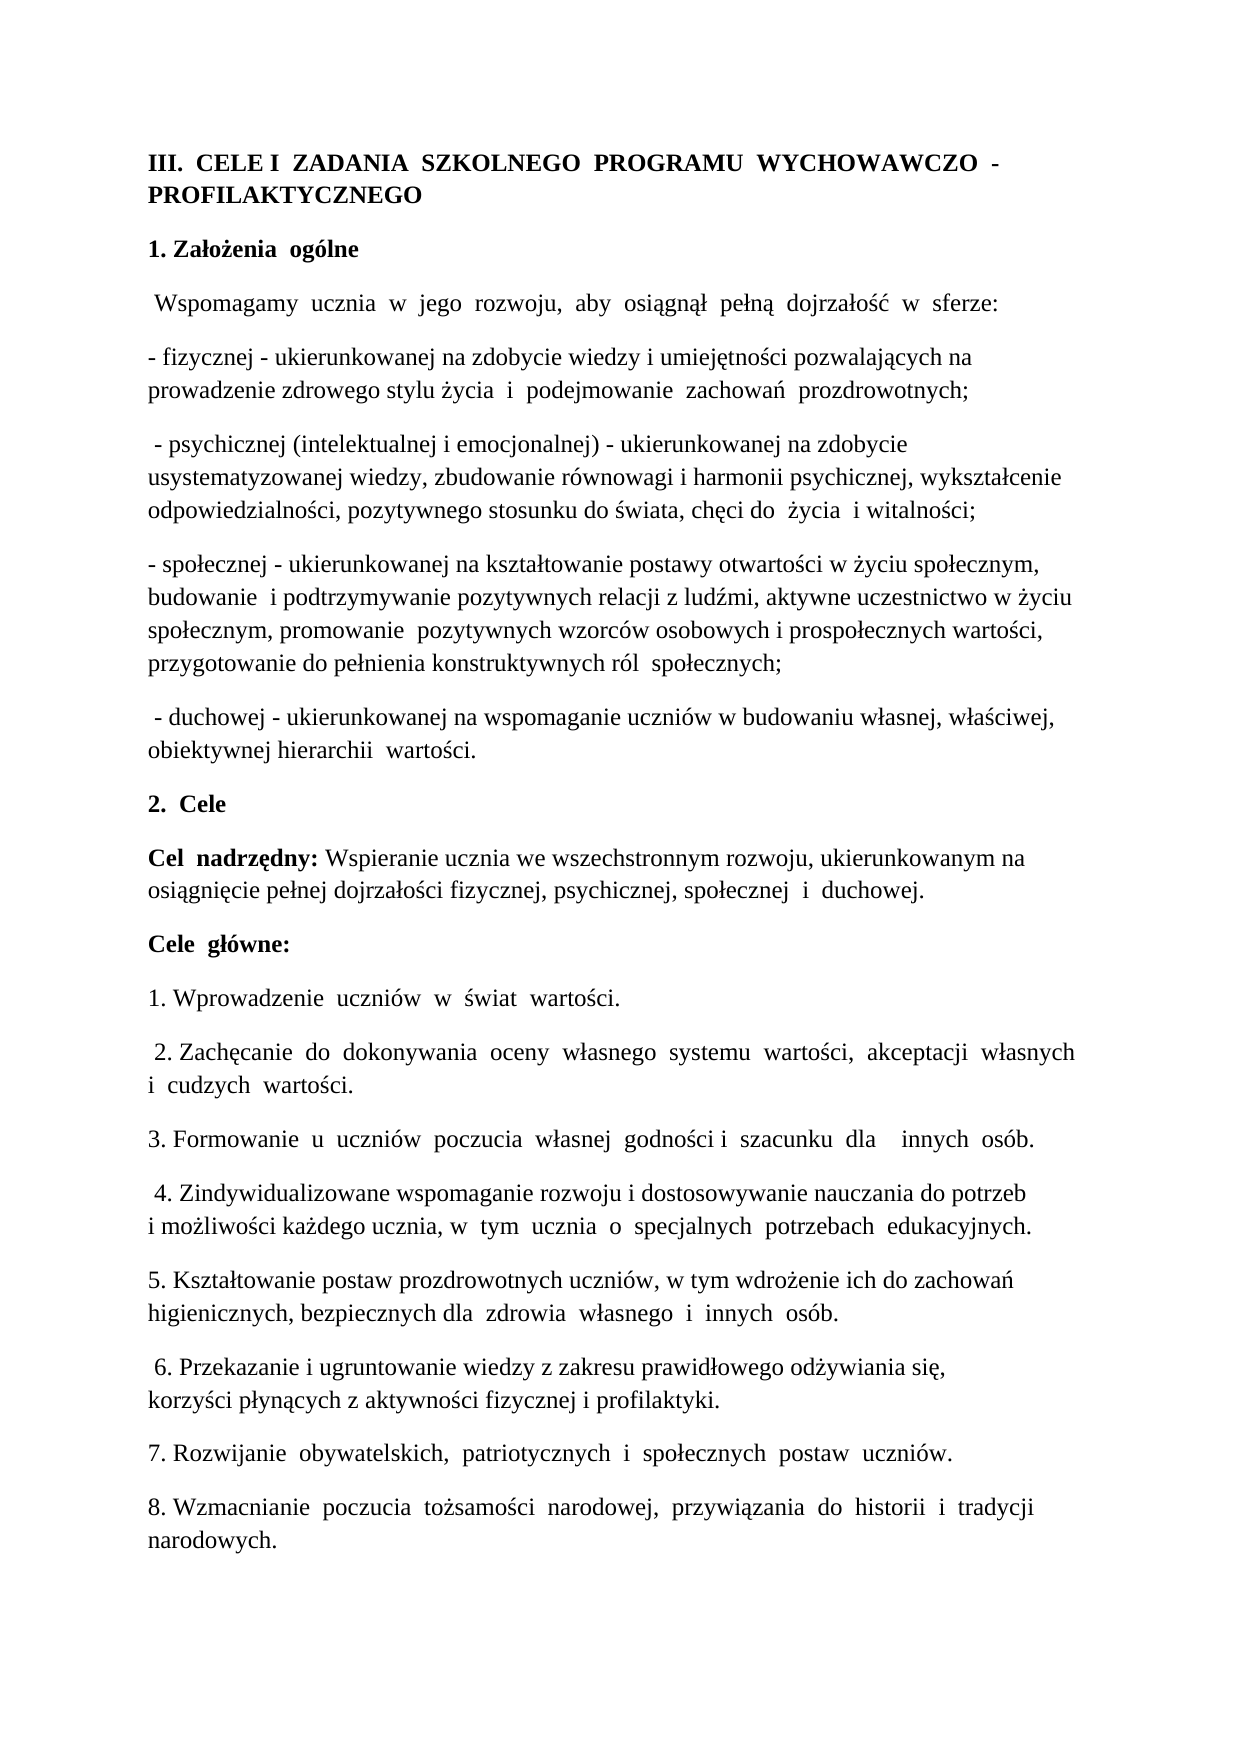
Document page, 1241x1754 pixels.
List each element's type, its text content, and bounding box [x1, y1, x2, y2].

text - fizycznej - ukierunkowanej na zdobycie wiedzy i umiejętności pozwalających na prowadzenie zdrowego stylu życia i​ ​ podejmowanie​ ​ zachowań​ ​ prozdrowotnych; [148, 342, 1093, 404]
text Cele​ ​ główne: [148, 929, 1093, 958]
text - społecznej​ - ukierunkowanej na kształtowanie postawy otwartości w życiu społecznym, budowanie i podtrzymywanie pozytywnych relacji z ludźmi, aktywne uczestnictwo w życiu społecznym, promowanie pozytywnych wzorców osobowych i prospołecznych wartości, przygotowanie do pełnienia konstruktywnych ról społecznych; [148, 549, 1093, 677]
text 2. Zachęcanie​ ​ do​ ​ dokonywania​ ​ oceny​ ​ własnego​ ​ systemu​ ​ wartości,​ ​ akceptacji​ ​ własnych​ ​ i​ ​ cudzych​ ​ wartości. [148, 1037, 1093, 1099]
text 6. Przekazanie i ugruntowanie wiedzy z zakresu prawidłowego odżywiania się, korzyści płynących z aktywności fizycznej i​ ​profilaktyki. [148, 1352, 1093, 1413]
text Wspomagamy​ ​ ucznia​ ​ w​ ​ jego​ ​ rozwoju,​ ​ aby​ ​ osiągnął​ ​ pełną​ ​ dojrzałość​ ​ w​ ​ sferze: [148, 288, 1093, 317]
text 8. Wzmacnianie​ ​ poczucia​ ​ tożsamości​ ​ narodowej,​ ​ przywiązania​ ​ do​ ​ historii​ ​ i​ ​ tradycji​ ​ narodowych. [148, 1492, 1093, 1554]
text 2.​ ​ Cele [148, 789, 1093, 817]
text - duchowej - ukierunkowanej na wspomaganie uczniów w budowaniu własnej, właściwej, obiektywnej hierarchii wartości. [148, 702, 1093, 764]
text 1. Założenia​ ​ ogólne [148, 234, 1093, 263]
text - psychicznej (intelektualnej i emocjonalnej) - ukierunkowanej na zdobycie usystematyzowanej wiedzy, zbudowanie równowagi i harmonii psychicznej, wykształcenie odpowiedzialności, pozytywnego stosunku do świata, chęci do​ ​ życia​ ​ i witalności; [148, 429, 1093, 524]
text Cel​ ​ nadrzędny: Wspieranie ucznia we wszechstronnym rozwoju, ukierunkowanym na osiągnięcie pełnej dojrzałości fizycznej, psychicznej, społecznej​ ​ i​ ​ duchowej. [148, 843, 1093, 904]
text 3. Formowanie​ ​ u​ ​ uczniów​ ​ poczucia​ ​ własnej​ ​ godności​ i​ ​ szacunku​ ​ dla​ ​ ​ ​ innych​ ​ osób. [148, 1124, 1093, 1153]
text III.​ ​ CELE I​ ​ ZADANIA​ ​ SZKOLNEGO​ ​ PROGRAMU​ ​ WYCHOWAWCZO​ ​ -​ ​ PROFILAKTYCZNEGO [148, 148, 1093, 209]
text 5. Kształtowanie postaw prozdrowotnych uczniów, w tym wdrożenie ich do zachowań higienicznych, bezpiecznych dla​ ​ zdrowia​ ​ własnego​ ​ i​ ​ innych​ ​ osób. [148, 1265, 1093, 1327]
text 4. Zindywidualizowane wspomaganie rozwoju i dostosowywanie nauczania do potrzeb i możliwości każdego ucznia, w​ ​ tym​ ​ ucznia​ ​ o​ ​ specjalnych​ ​ potrzebach​ ​ edukacyjnych. [148, 1178, 1093, 1240]
text 1. Wprowadzenie​ ​ uczniów​ ​ w​ ​ świat​ ​ wartości. [148, 983, 1093, 1012]
text 7. Rozwijanie​ ​ obywatelskich,​ ​ patriotycznych​ ​ i​ ​ społecznych​ ​ postaw​ ​ uczniów. [148, 1438, 1093, 1467]
